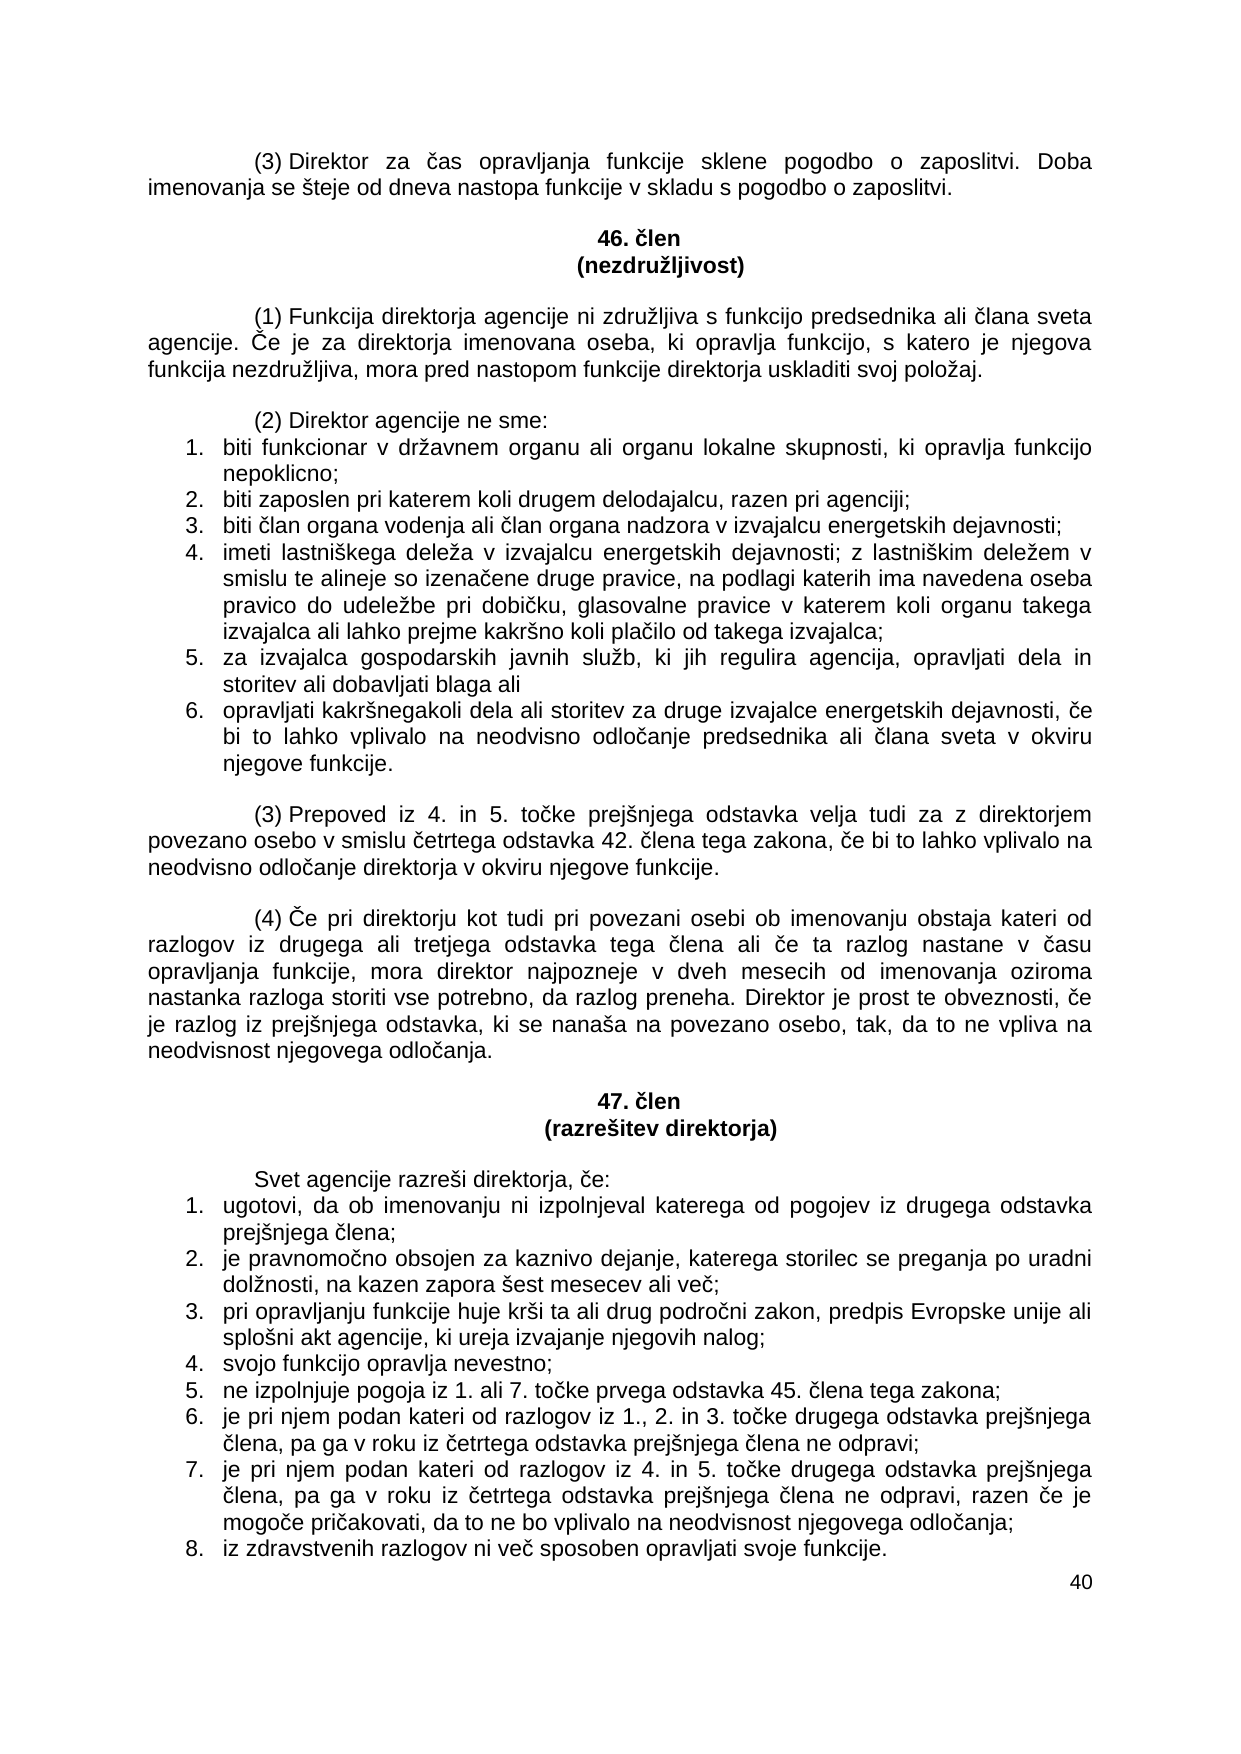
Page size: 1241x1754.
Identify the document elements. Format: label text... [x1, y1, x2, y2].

subtitle člen (nezdružljivost) [185, 225, 1093, 278]
list iz zdravstvenih razlogov ni več sposoben opravljati svoje funkcije. [185, 1535, 1093, 1561]
list je pri njem podan kateri od razlogov iz 4. in 5. točke drugega odstavka prejšnjega člena, pa ga v roku iz četrtega odstavka prejšnjega člena ne odpravi, razen če je mogoče pričakovati, da to ne bo vplivalo na neodvisnost njegovega odločanja; [185, 1456, 1093, 1535]
list je pravnomočno obsojen za kaznivo dejanje, katerega storilec se preganja po uradni dolžnosti, na kazen zapora šest mesecev ali več; [185, 1245, 1093, 1298]
list biti zaposlen pri katerem koli drugem delodajalcu, razen pri agenciji; [185, 486, 1093, 512]
text Svet agencije razreši direktorja, če: [148, 1166, 1093, 1192]
list ne izpolnjuje pogoja iz 1. ali 7. točke prvega odstavka 45. člena tega zakona; [185, 1377, 1093, 1403]
list za izvajalca gospodarskih javnih služb, ki jih regulira agencija, opravljati dela in storitev ali dobavljati blaga ali [185, 644, 1093, 697]
text (4) Če pri direktorju kot tudi pri povezani osebi ob imenovanju obstaja kateri od razlogov iz drugega ali tretjega odstavka tega člena ali če ta razlog nastane v času opravljanja funkcije, mora direktor najpozneje v dveh mesecih od imenovanja oziroma nastanka razloga storiti vse potrebno, da razlog preneha. Direktor je prost te obveznosti, če je razlog iz prejšnjega odstavka, ki se nanaša na povezano osebo, tak, da to ne vpliva na neodvisnost njegovega odločanja. [148, 905, 1093, 1063]
list svojo funkcijo opravlja nevestno; [185, 1350, 1093, 1377]
subtitle člen (razrešitev direktorja) [185, 1088, 1093, 1141]
text (2) Direktor agencije ne sme: [148, 407, 1093, 433]
list pri opravljanju funkcije huje krši ta ali drug področni zakon, predpis Evropske unije ali splošni akt agencije, ki ureja izvajanje njegovih nalog; [185, 1298, 1093, 1350]
list opravljati kakršnegakoli dela ali storitev za druge izvajalce energetskih dejavnosti, če bi to lahko vplivalo na neodvisno odločanje predsednika ali člana sveta v okviru njegove funkcije. [185, 697, 1093, 776]
list biti funkcionar v državnem organu ali organu lokalne skupnosti, ki opravlja funkcijo nepoklicno; [185, 433, 1093, 486]
list imeti lastniškega deleža v izvajalcu energetskih dejavnosti; z lastniškim deležem v smislu te alineje so izenačene druge pravice, na podlagi katerih ima navedena oseba pravico do udeležbe pri dobičku, glasovalne pravice v katerem koli organu takega izvajalca ali lahko prejme kakršno koli plačilo od takega izvajalca; [185, 539, 1093, 644]
list ugotovi, da ob imenovanju ni izpolnjeval katerega od pogojev iz drugega odstavka prejšnjega člena; [185, 1192, 1093, 1245]
text (3) Prepoved iz 4. in 5. točke prejšnjega odstavka velja tudi za z direktorjem povezano osebo v smislu četrtega odstavka 42. člena tega zakona, če bi to lahko vplivalo na neodvisno odločanje direktorja v okviru njegove funkcije. [148, 801, 1093, 880]
text (3) Direktor za čas opravljanja funkcije sklene pogodbo o zaposlitvi. Doba imenovanja se šteje od dneva nastopa funkcije v skladu s pogodbo o zaposlitvi. [148, 148, 1093, 200]
text (1) Funkcija direktorja agencije ni združljiva s funkcijo predsednika ali člana sveta agencije. Če je za direktorja imenovana oseba, ki opravlja funkcijo, s katero je njegova funkcija nezdružljiva, mora pred nastopom funkcije direktorja uskladiti svoj položaj. [148, 303, 1093, 382]
list je pri njem podan kateri od razlogov iz 1., 2. in 3. točke drugega odstavka prejšnjega člena, pa ga v roku iz četrtega odstavka prejšnjega člena ne odpravi; [185, 1403, 1093, 1456]
list biti član organa vodenja ali član organa nadzora v izvajalcu energetskih dejavnosti; [185, 512, 1093, 539]
